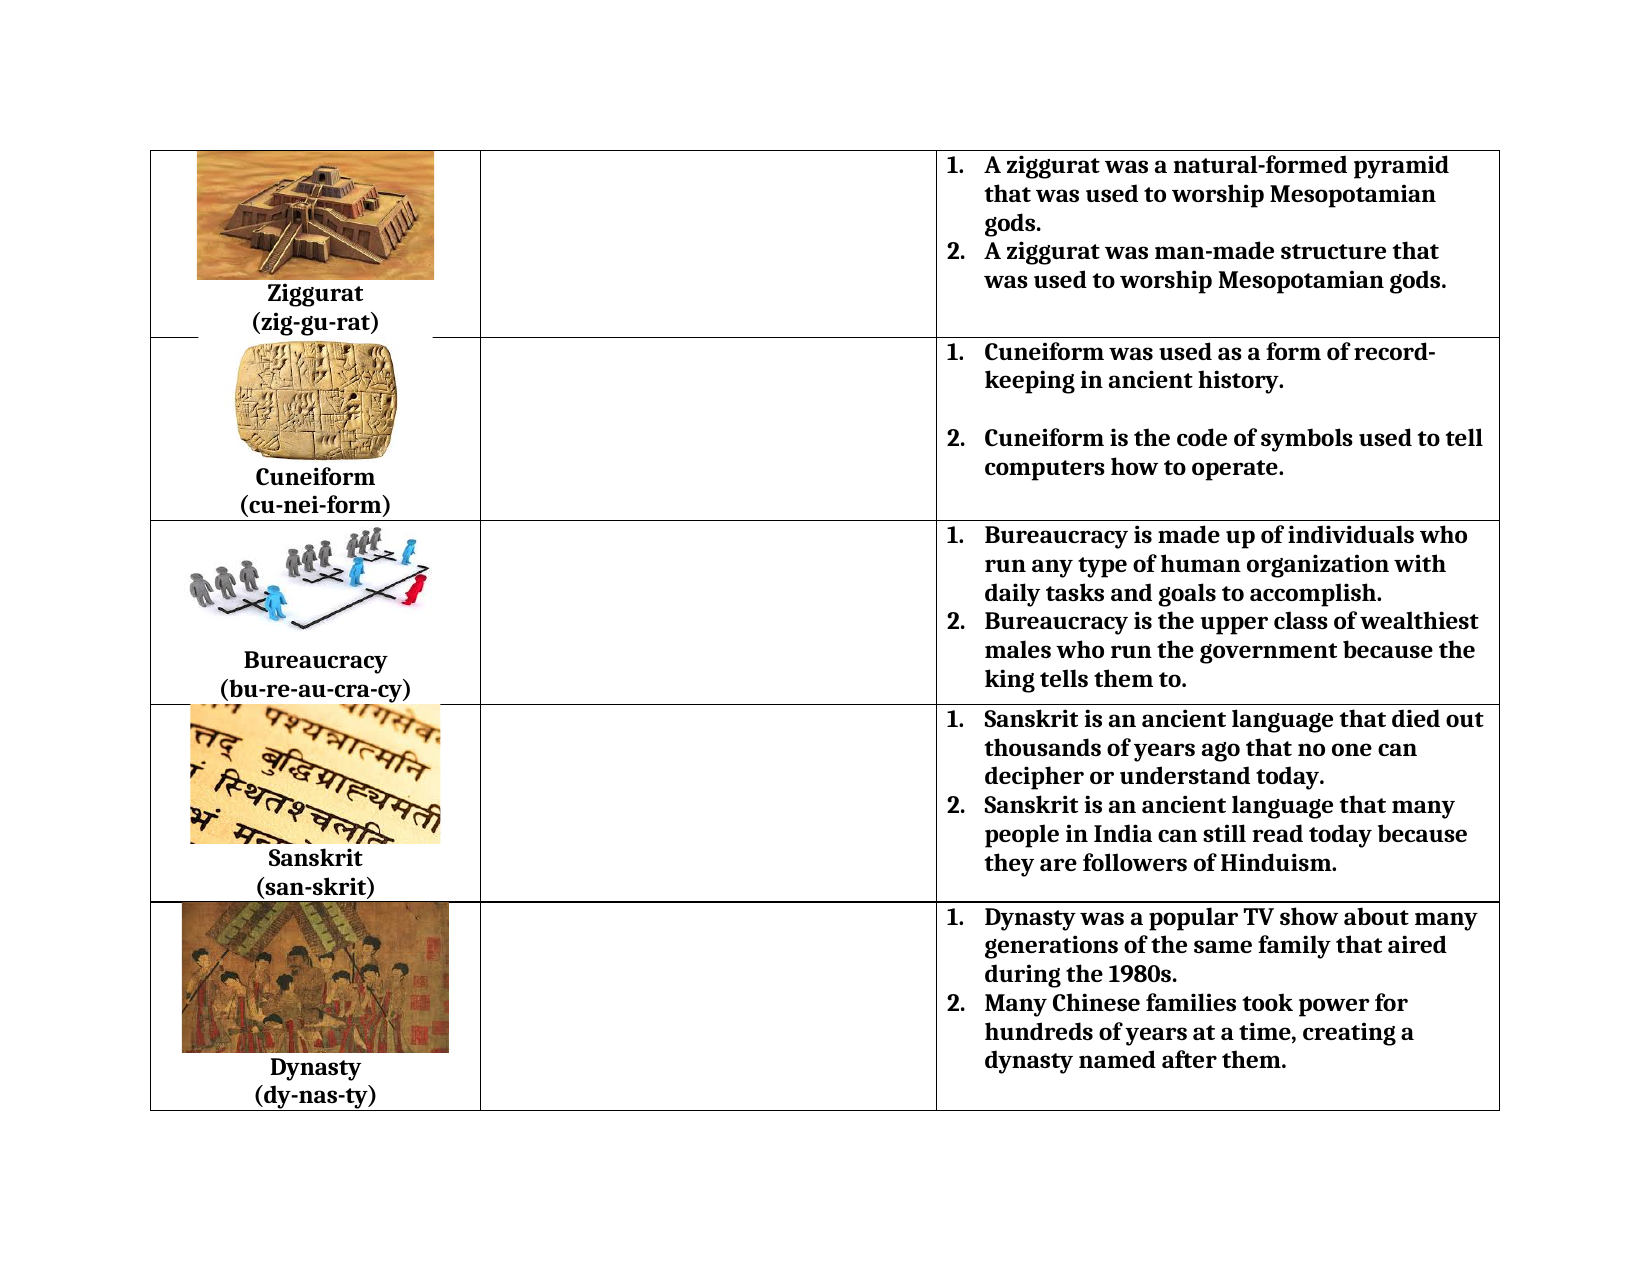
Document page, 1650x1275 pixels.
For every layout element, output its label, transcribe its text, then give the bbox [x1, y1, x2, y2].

picture [198, 337, 433, 463]
table_cell [481, 705, 936, 901]
picture [181, 902, 449, 1053]
picture [183, 521, 448, 647]
table_cell A ziggurat was a natural-formed pyramid that was used to worship Mesopotamian gods. A ziggurat was man-made structure that was used to worship Mesopotamian gods. [937, 151, 1499, 337]
table_cell Cuneiform (cu-nei-form) [151, 338, 480, 520]
table_cell Ziggurat (zig-gu-rat) [151, 151, 480, 337]
table_cell Dynasty (dy-nas-ty) [151, 903, 480, 1110]
table_cell Cuneiform was used as a form of record-keeping in ancient history. Cuneiform is the code of symbols used to tell computers how to operate. [937, 338, 1499, 520]
table_cell [481, 903, 936, 1110]
picture [190, 704, 441, 844]
table_cell [481, 338, 936, 520]
table_cell Bureaucracy is made up of individuals who run any type of human organization with daily tasks and goals to accomplish. Bureaucracy is the upper class of wealthiest males who run the government because the king tells them to. [937, 521, 1499, 704]
table_cell Sanskrit (san-skrit) [151, 705, 480, 901]
table_cell [481, 151, 936, 337]
table_cell [481, 521, 936, 704]
table_cell Dynasty was a popular TV show about many generations of the same family that aired during the 1980s. Many Chinese families took power for hundreds of years at a time, creating a dynasty named after them. [937, 903, 1499, 1110]
table_cell Bureaucracy (bu-re-au-cra-cy) [151, 521, 480, 704]
picture [196, 151, 435, 280]
table_cell Sanskrit is an ancient language that died out thousands of years ago that no one can decipher or understand today. Sanskrit is an ancient language that many people in India can still read today because they are followers of Hinduism. [937, 705, 1499, 901]
